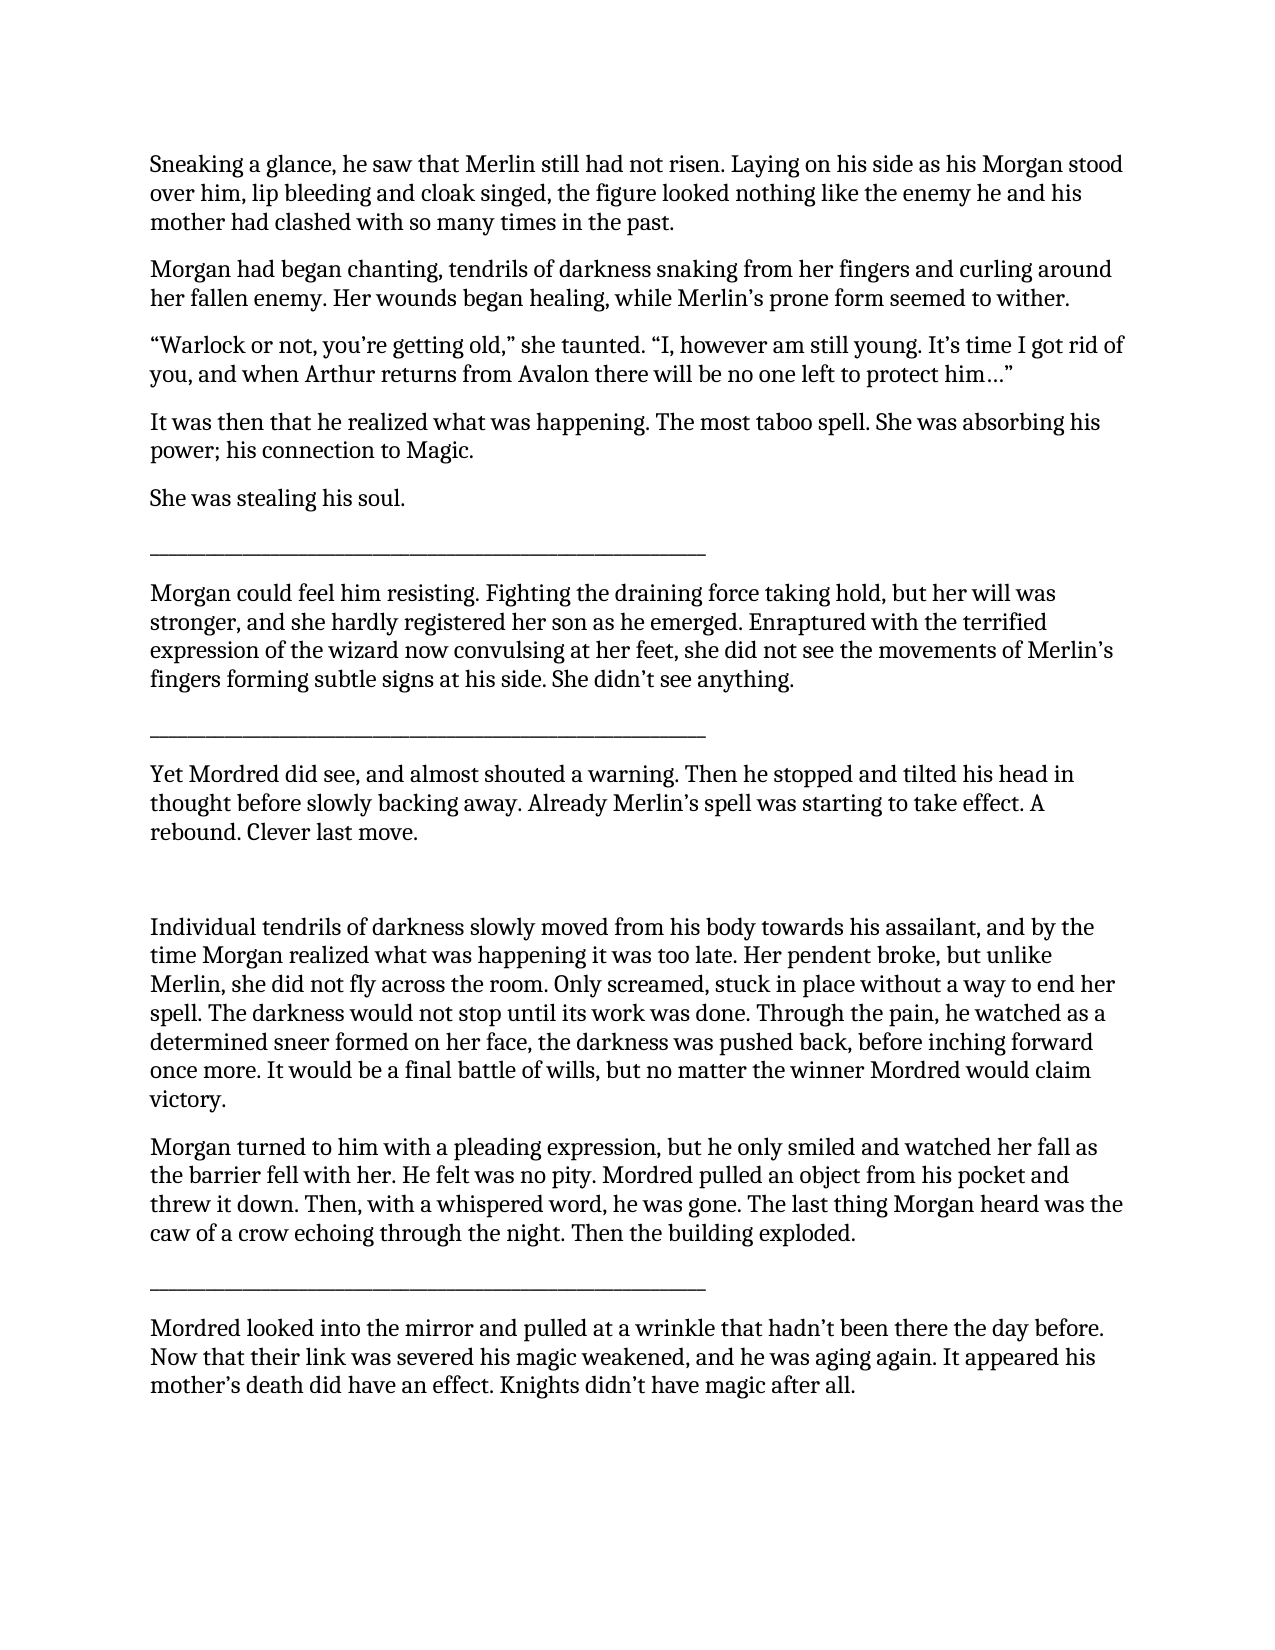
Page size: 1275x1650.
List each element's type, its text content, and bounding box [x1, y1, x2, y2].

text Sneaking a glance, he saw that Merlin still had not risen. Laying on his side as his Morgan stood over him, lip bleeding and cloak singed, the figure looked nothing like the enemy he and his mother had clashed with so many times in the past. [150, 150, 1125, 236]
text It was then that he realized what was happening. The most taboo spell. She was absorbing his power; his connection to Magic. [150, 407, 1125, 465]
text ____________________________________________________________ [150, 531, 1125, 560]
text “Warlock or not, you’re getting old,” she taunted. “I, however am still young. It’s time I got rid of you, and when Arthur returns from Avalon there will be no one left to protect him…” [150, 331, 1125, 389]
text Morgan turned to him with a pleading expression, but he only smiled and watched her fall as the barrier fell with her. He felt was no pity. Mordred pulled an object from his pocket and threw it down. Then, with a whispered word, he was gone. The last thing Morgan heard was the caw of a crow echoing through the night. Then the building exploded. [150, 1132, 1125, 1247]
text Individual tendrils of darkness slowly moved from his body towards his assailant, and by the time Morgan realized what was happening it was too late. Her pendent broke, but unlike Merlin, she did not fly across the room. Only screamed, stuck in place without a way to end her spell. The darkness would not stop until its work was done. Through the pain, he watched as a determined sneer formed on her face, the darkness was pushed back, before inching forward once more. It would be a final battle of wills, but no matter the winner Mordred would claim victory. [150, 912, 1125, 1114]
text ____________________________________________________________ [150, 712, 1125, 741]
text Morgan could feel him resisting. Fighting the draining force taking hold, but her will was stronger, and she hardly registered her son as he emerged. Enraptured with the terrified expression of the wizard now convulsing at her feet, she did not see the movements of Merlin’s fingers forming subtle signs at his side. She didn’t see anything. [150, 579, 1125, 694]
text She was stealing his soul. [150, 484, 1125, 512]
text ____________________________________________________________ [150, 1266, 1125, 1295]
text Yet Mordred did see, and almost shouted a warning. Then he stopped and tilted his head in thought before slowly backing away. Already Merlin’s spell was starting to take effect. A rebound. Clever last move. [150, 760, 1125, 846]
text Mordred looked into the mirror and pulled at a wrinkle that hadn’t been there the day before. Now that their link was severed his magic weakened, and he was aging again. It appeared his mother’s death did have an effect. Knights didn’t have magic after all. [150, 1314, 1125, 1400]
text Morgan had began chanting, tendrils of darkness snaking from her fingers and curling around her fallen enemy. Her wounds began healing, while Merlin’s prone form seemed to wither. [150, 255, 1125, 312]
